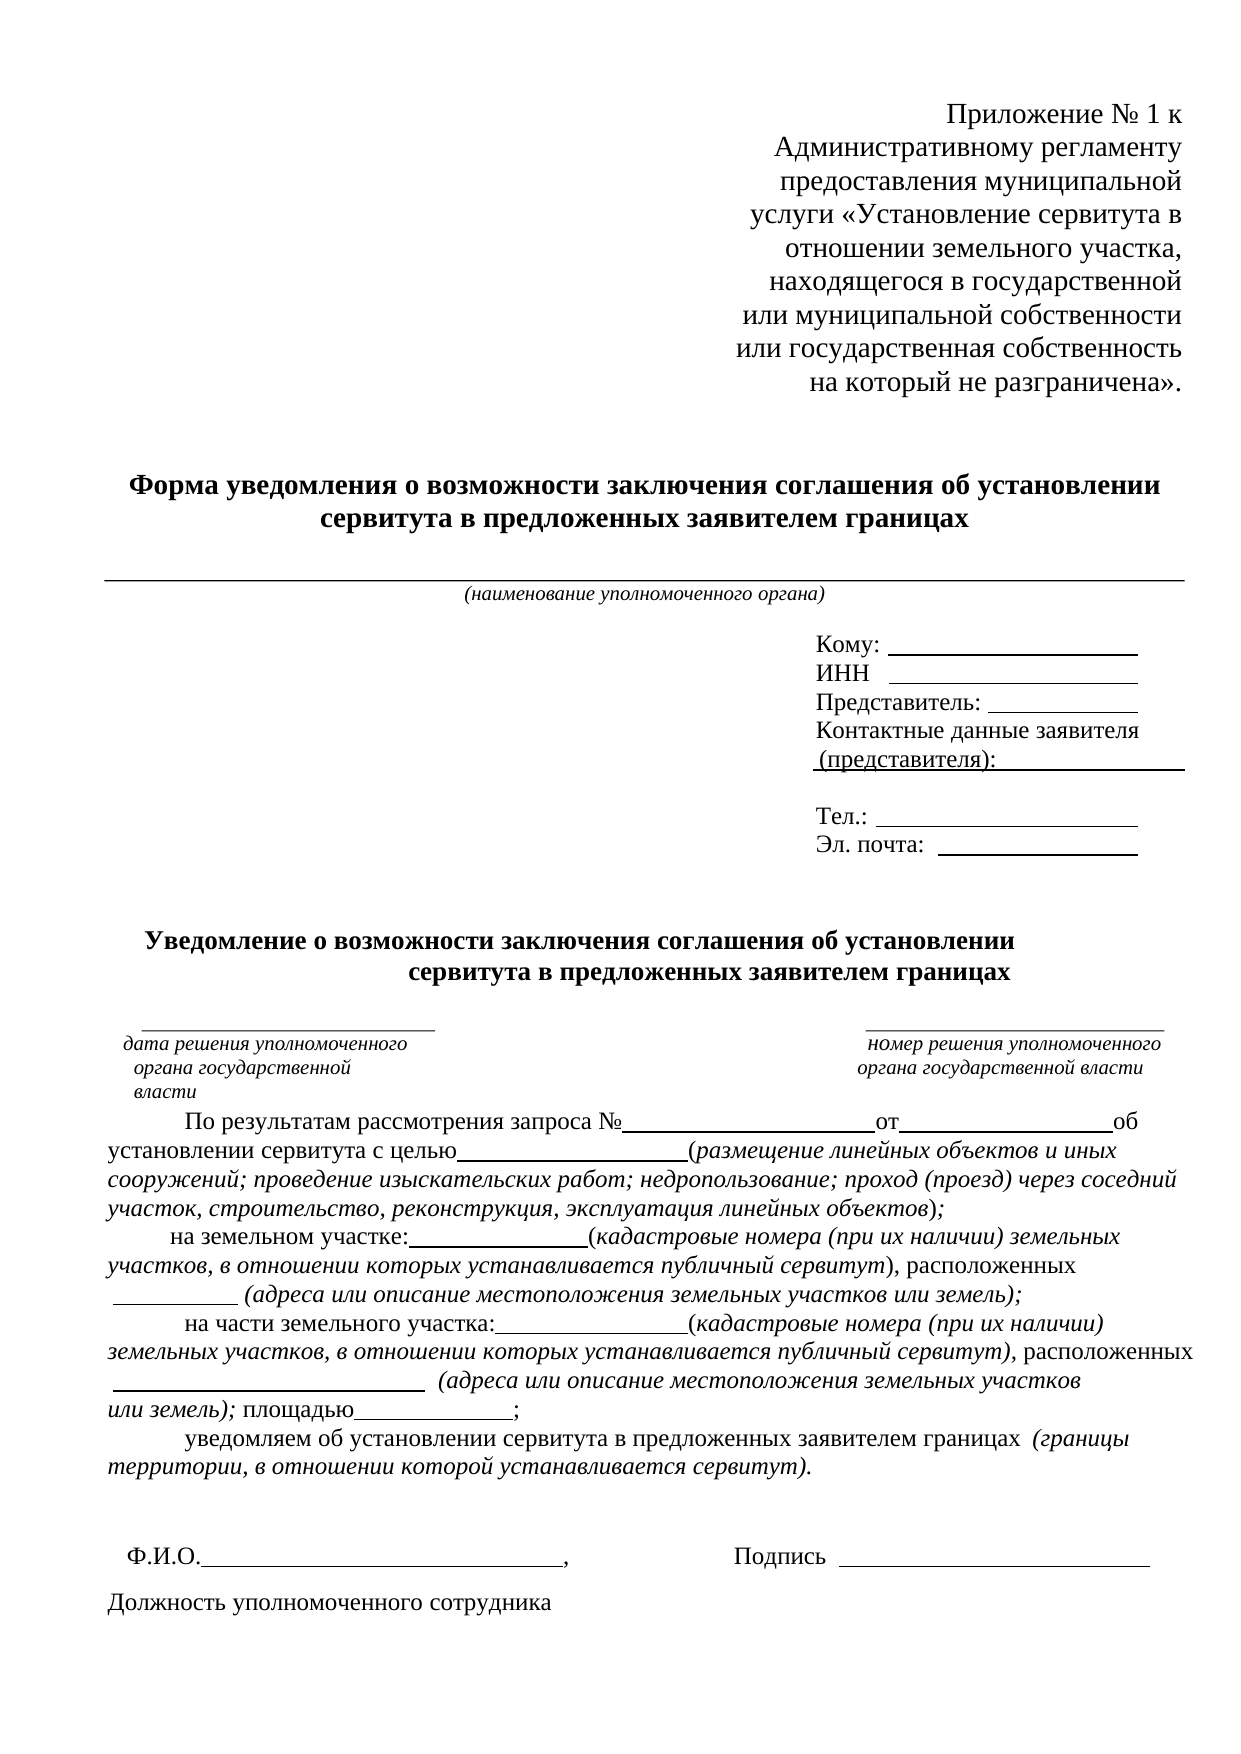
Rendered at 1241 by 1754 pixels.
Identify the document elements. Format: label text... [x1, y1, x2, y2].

text на части земельного участка: (кадастровые номера (при их наличии) [184, 1308, 1207, 1336]
text Представитель: [816, 687, 1207, 715]
subtitle Форма уведомления о возможности заключения соглашения об установлении сервитута в предложенных заявителем границах [107, 467, 1182, 534]
text номер решения уполномоченного [867, 1032, 1207, 1054]
text ИНН [816, 658, 1207, 687]
text Должность уполномоченного сотрудника [107, 1587, 1207, 1615]
text (адреса или описание местоположения земельных участков или земель); площадью ; [107, 1365, 1121, 1423]
text Эл. почта: [816, 829, 1207, 858]
text Приложение № 1 к Административному регламенту предоставления муниципальной услуги «Установление сервитута в отношении земельного участка, находящегося в государственной или муниципальной собственности или государственная собственность на который не разграничена». [735, 96, 1182, 398]
text (наименование уполномоченного органа) [107, 576, 1182, 605]
text на земельном участке: (кадастровые номера (при их наличии) земельных участков, в отношении которых устанавливается публичный сервитут), расположенных [107, 1221, 1127, 1279]
text Кому: [816, 629, 1207, 658]
text По результатам рассмотрения запроса № от об [184, 1106, 1207, 1135]
text органа государственной власти [133, 1055, 412, 1103]
text (представителя): [813, 744, 1207, 773]
text земельных участков, в отношении которых устанавливается публичный сервитут), расположенных [107, 1336, 1207, 1365]
text Контактные данные заявителя [816, 715, 1207, 744]
text установлении сервитута с целью (размещение линейных объектов и иных [107, 1135, 1207, 1164]
text уведомляем об установлении сервитута в предложенных заявителем границах (границы территории, в отношении которой устанавливается сервитут). [107, 1423, 1207, 1480]
text Уведомление о возможности заключения соглашения об установлении сервитута в предложенных заявителем границах [144, 924, 1144, 986]
text сооружений; проведение изыскательских работ; недропользование; проход (проезд) через соседний участок, строительство, реконструкция, эксплуатация линейных объектов); [107, 1164, 1179, 1221]
text органа государственной власти [857, 1055, 1207, 1079]
text дата решения уполномоченного [123, 1032, 412, 1054]
text (адреса или описание местоположения земельных участков или земель); [113, 1279, 1207, 1308]
text Тел.: [816, 801, 1207, 829]
text Ф.И.О. , Подпись [127, 1541, 1207, 1569]
